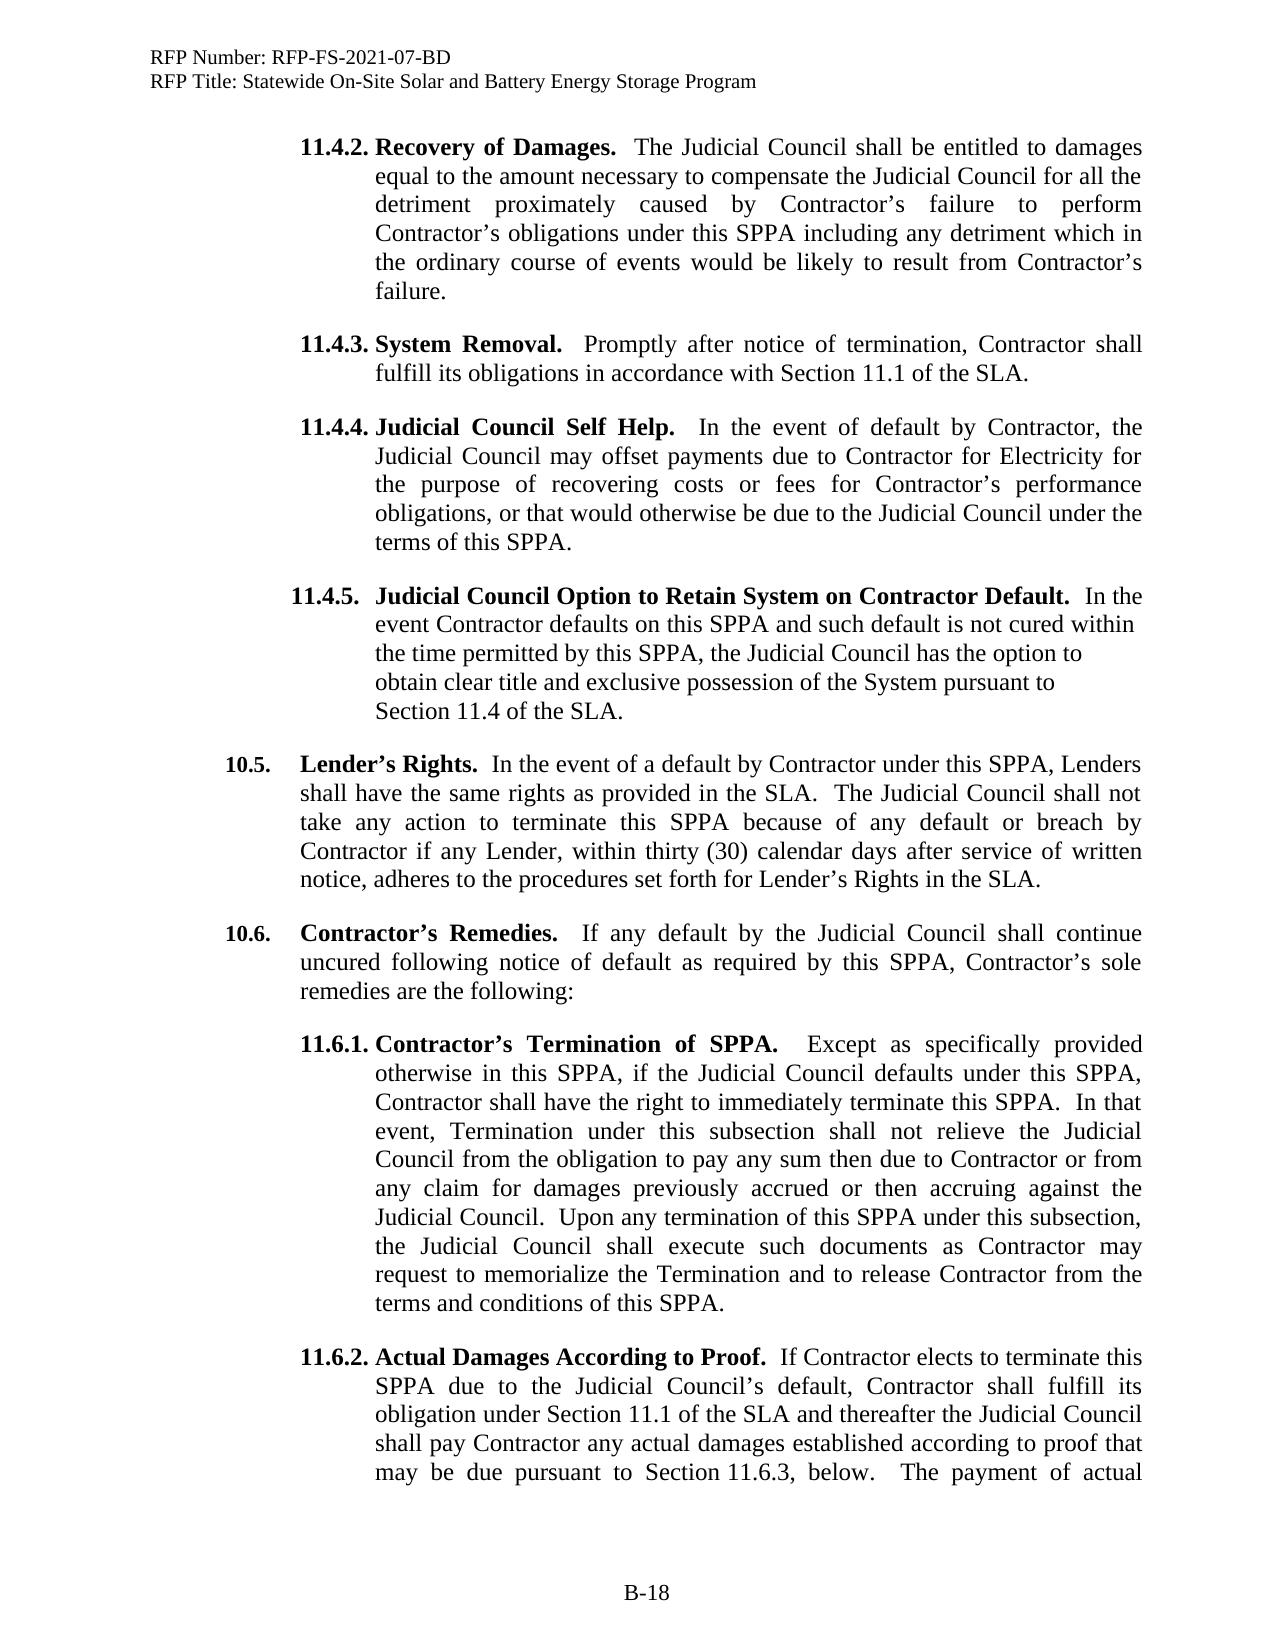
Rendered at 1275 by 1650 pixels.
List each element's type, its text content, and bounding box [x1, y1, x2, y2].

subtitle 11.4.4. Judicial Council Self Help. In the event of default by Contractor, the Judicial Council may offset payments due to Contractor for Electricity for the purpose of recovering costs or fees for Contractor’s performance obligations, or that would otherwise be due to the Judicial Council under the terms of this SPPA. [300, 412, 1143, 556]
subtitle 11.4.2. Recovery of Damages. The Judicial Council shall be entitled to damages equal to the amount necessary to compensate the Judicial Council for all the detriment proximately caused by Contractor’s failure to perform Contractor’s obligations under this SPPA including any detriment which in the ordinary course of events would be likely to result from Contractor’s failure. [300, 132, 1143, 304]
subtitle 11.4.5. Judicial Council Option to Retain System on Contractor Default. In the event Contractor defaults on this SPPA and such default is not cured within the time permitted by this SPPA, the Judicial Council has the option to obtain clear title and exclusive possession of the System pursuant to Section 11.4 of the SLA. [216, 581, 1143, 724]
subtitle 11.6.1. Contractor’s Termination of SPPA. Except as specifically provided otherwise in this SPPA, if the Judicial Council defaults under this SPPA, Contractor shall have the right to immediately terminate this SPPA. In that event, Termination under this subsection shall not relieve the Judicial Council from the obligation to pay any sum then due to Contractor or from any claim for damages previously accrued or then accruing against the Judicial Council. Upon any termination of this SPPA under this subsection, the Judicial Council shall execute such documents as Contractor may request to memorialize the Termination and to release Contractor from the terms and conditions of this SPPA. [300, 1029, 1143, 1317]
subtitle Contractor’s Remedies. If any default by the Judicial Council shall continue uncured following notice of default as required by this SPPA, Contractor’s sole remedies are the following: [225, 918, 1143, 1004]
subtitle 11.4.3. System Removal. Promptly after notice of termination, Contractor shall fulfill its obligations in accordance with Section 11.1 of the SLA. [300, 329, 1143, 387]
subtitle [300, 1342, 1143, 1486]
subtitle Lender’s Rights. In the event of a default by Contractor under this SPPA, Lenders shall have the same rights as provided in the SLA. The Judicial Council shall not take any action to terminate this SPPA because of any default or breach by Contractor if any Lender, within thirty (30) calendar days after service of written notice, adheres to the procedures set forth for Lender’s Rights in the SLA. [225, 749, 1143, 893]
